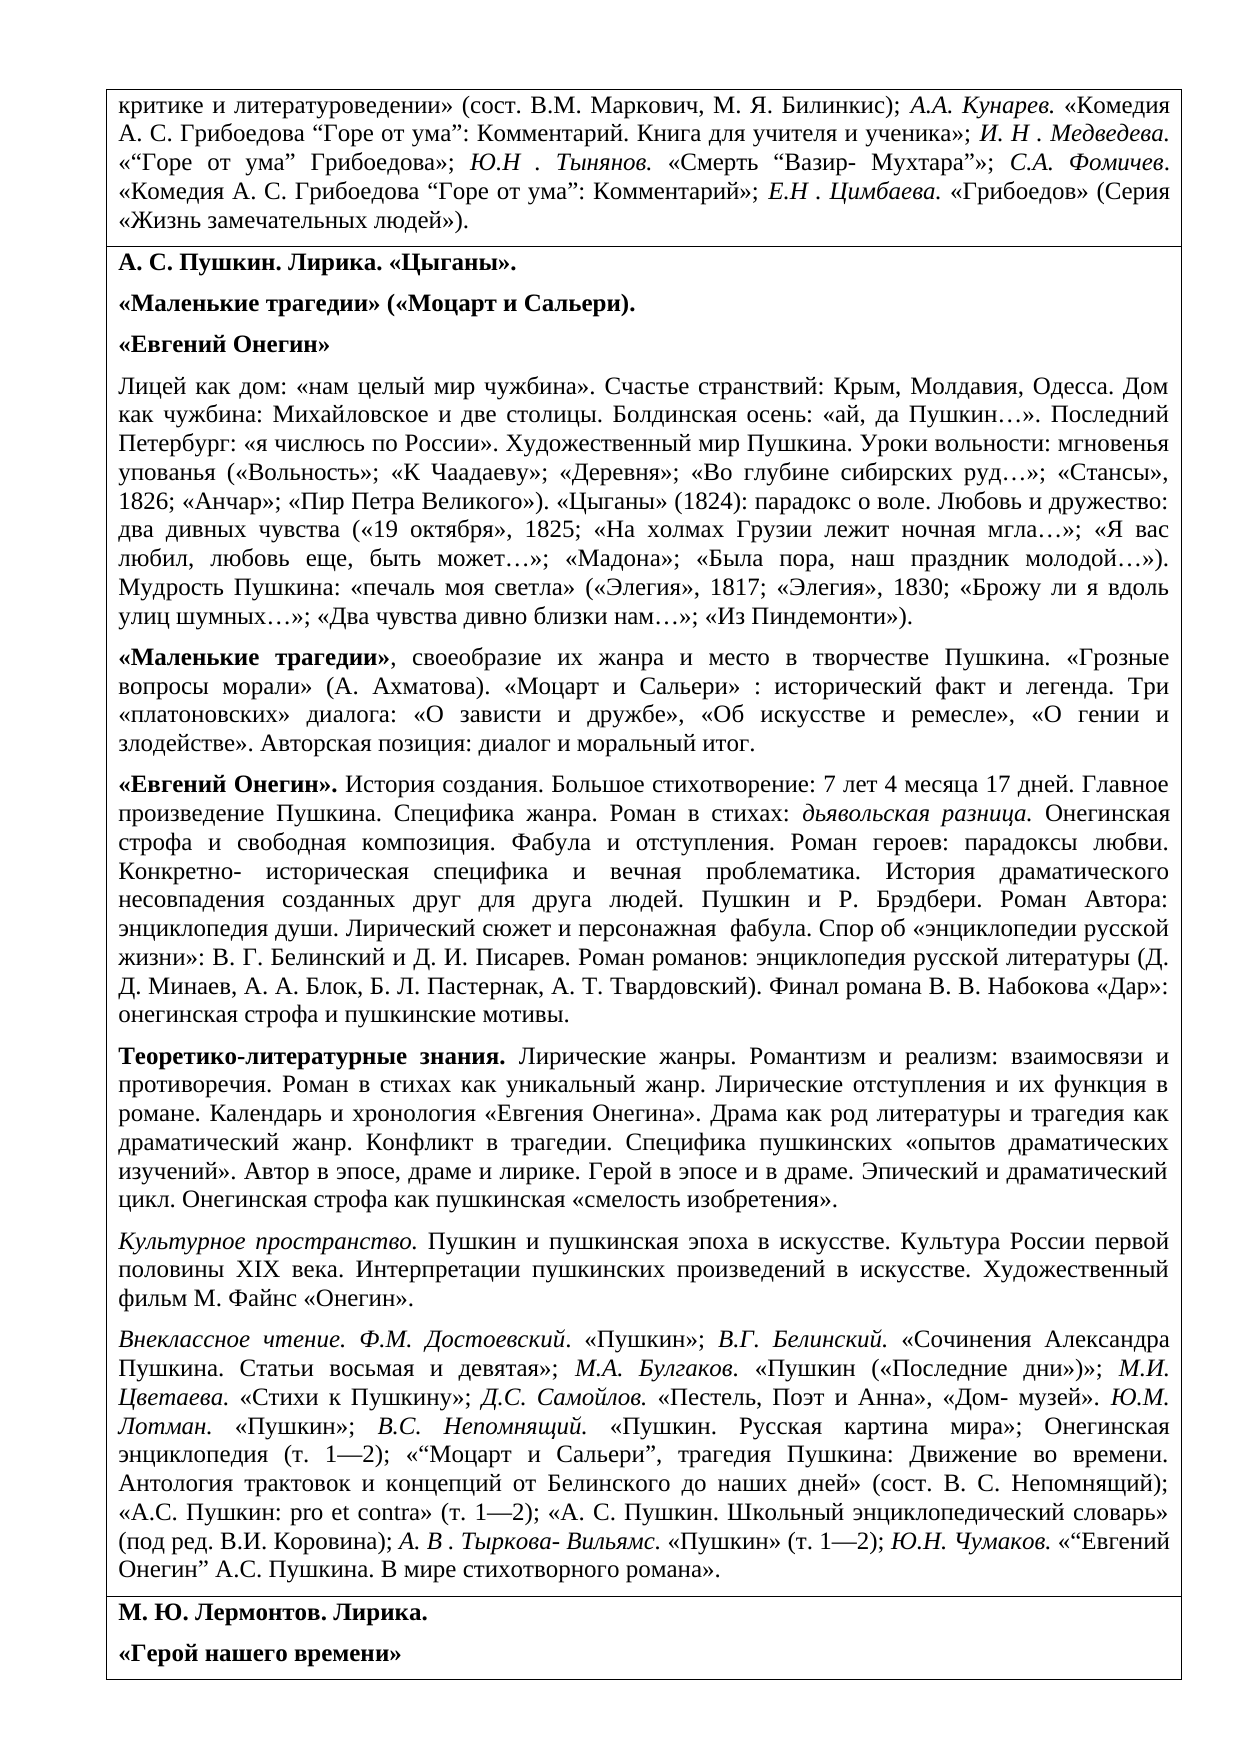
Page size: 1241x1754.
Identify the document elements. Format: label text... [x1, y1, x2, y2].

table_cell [107, 90, 1181, 246]
table_cell А. С. Пушкин. Лирика. «Цыганы». «Маленькие трагедии» («Моцарт и Сальери). «Евгений Онегин» Лицей как дом: «нам целый мир чужбина». Счастье странствий: Крым, Молдавия, Одесса. Дом как чужбина: Михайловское и две столицы. Болдинская осень: «ай, да Пушкин…». Последний Петербург: «я числюсь по России». Художественный мир Пушкина. Уроки вольности: мгновенья упованья («Вольность»; «К Чаадаеву»; «Деревня»; «Во глубине сибирских руд…»; «Стансы», 1826; «Анчар»; «Пир Петра Великого»). «Цыганы» (1824): парадокс о воле. Любовь и дружество: два дивных чувства («19 октября», 1825; «На холмах Грузии лежит ночная мгла…»; «Я вас любил, любовь еще, быть может…»; «Мадона»; «Была пора, наш праздник молодой…»). Мудрость Пушкина: «печаль моя светла» («Элегия», 1817; «Элегия», 1830; «Брожу ли я вдоль улиц шумных…»; «Два чувства дивно близки нам…»; «Из Пиндемонти»). «Маленькие трагедии», своеобразие их жанра и место в творчестве Пушкина. «Грозные вопросы морали» (А. Ахматова). «Моцарт и Сальери» : исторический факт и легенда. Три «платоновских» диалога: «О зависти и дружбе», «Об искусстве и ремесле», «О гении и злодействе». Авторская позиция: диалог и моральный итог. «Евгений Онегин». История создания. Большое стихотворение: 7 лет 4 месяца 17 дней. Главное произведение Пушкина. Специфика жанра. Роман в стихах: дьявольская разница. Онегинская строфа и свободная композиция. Фабула и отступления. Роман героев: парадоксы любви. Конкретно- историческая специфика и вечная проблематика. История драматического несовпадения созданных друг для друга людей. Пушкин и Р. Брэдбери. Роман Автора: энциклопедия души. Лирический сюжет и персонажная фабула. Спор об «энциклопедии русской жизни»: В. Г. Белинский и Д. И. Писарев. Роман романов: энциклопедия русской литературы (Д. Д. Минаев, А. А. Блок, Б. Л. Пастернак, А. Т. Твардовский). Финал романа В. В. Набокова «Дар»: онегинская строфа и пушкинские мотивы. Теоретико-литературные знания. Лирические жанры. Романтизм и реализм: взаимосвязи и противоречия. Роман в стихах как уникальный жанр. Лирические отступления и их функция в романе. Календарь и хронология «Евгения Онегина». Драма как род литературы и трагедия как драматический жанр. Конфликт в трагедии. Специфика пушкинских «опытов драматических изучений». Автор в эпосе, драме и лирике. Герой в эпосе и в драме. Эпический и драматический цикл. Онегинская строфа как пушкинская «смелость изобретения». Культурное пространство. Пушкин и пушкинская эпоха в искусстве. Культура России первой половины XIX века. Интерпретации пушкинских произведений в искусстве. Художественный фильм М. Файнс «Онегин». Внеклассное чтение. Ф.М. Достоевский. «Пушкин»; В.Г. Белинский. «Сочинения Александра Пушкина. Статьи восьмая и девятая»; М.А. Булгаков. «Пушкин («Последние дни»)»; М.И. Цветаева. «Стихи к Пушкину»; Д.С. Самойлов. «Пестель, Поэт и Анна», «Дом- музей». Ю.М. Лотман. «Пушкин»; В.С. Непомнящий. «Пушкин. Русская картина мира»; Онегинская энциклопедия (т. 1—2); «“Моцарт и Сальери”, трагедия Пушкина: Движение во времени. Антология трактовок и концепций от Белинского до наших дней» (сост. В. С. Непомнящий); «А.С. Пушкин: pro et contra» (т. 1—2); «А. С. Пушкин. Школьный энциклопедический словарь» (под ред. В.И. Коровина); А. В . Тыркова- Вильямс. «Пушкин» (т. 1—2); Ю.Н. Чумаков. «“Евгений Онегин” А.С. Пушкина. В мире стихотворного романа». [107, 247, 1181, 1596]
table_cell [107, 1597, 1181, 1679]
